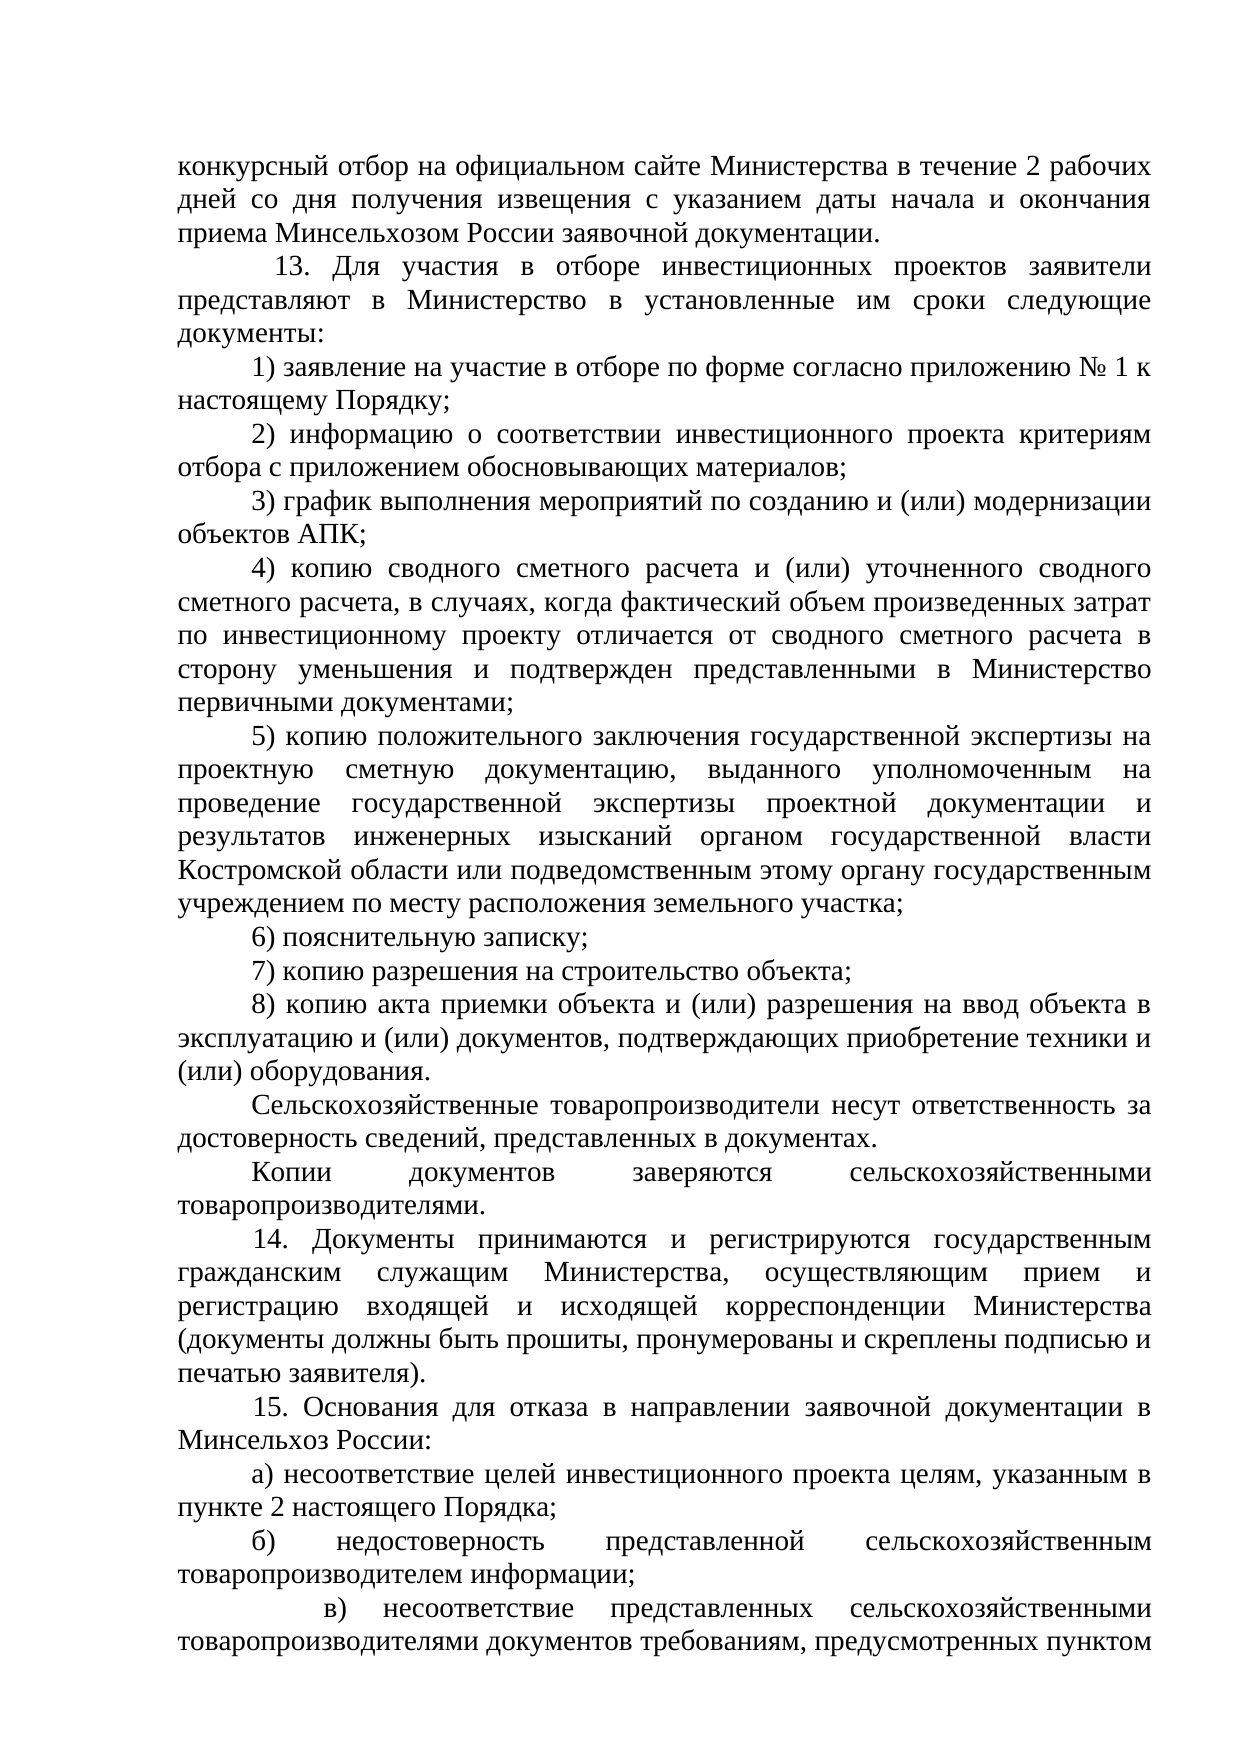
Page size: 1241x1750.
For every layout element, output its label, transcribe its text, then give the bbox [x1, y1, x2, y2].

text 1) заявление на участие в отборе по форме согласно приложению № 1 к настоящему Порядку; [177, 349, 1152, 416]
text 15. Основания для отказа в направлении заявочной документации в Минсельхоз России: [177, 1389, 1152, 1456]
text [177, 1590, 1152, 1657]
text б) недостоверность представленной сельскохозяйственным товаропроизводителем информации; [177, 1523, 1152, 1590]
text 4) копию сводного сметного расчета и (или) уточненного сводного сметного расчета, в случаях, когда фактический объем произведенных затрат по инвестиционному проекту отличается от сводного сметного расчета в сторону уменьшения и подтвержден представленными в Министерство первичными документами; [177, 550, 1152, 718]
text 6) пояснительную записку; [177, 919, 1152, 953]
text Сельскохозяйственные товаропроизводители несут ответственность за достоверность сведений, представленных в документах. [177, 1087, 1152, 1154]
text 2) информацию о соответствии инвестиционного проекта критериям отбора с приложением обосновывающих материалов; [177, 416, 1152, 483]
text 14. Документы принимаются и регистрируются государственным гражданским служащим Министерства, осуществляющим прием и регистрацию входящей и исходящей корреспонденции Министерства (документы должны быть прошиты, пронумерованы и скреплены подписью и печатью заявителя). [177, 1221, 1152, 1389]
text 8) копию акта приемки объекта и (или) разрешения на ввод объекта в эксплуатацию и (или) документов, подтверждающих приобретение техники и (или) оборудования. [177, 986, 1152, 1087]
text Копии документов заверяются сельскохозяйственными товаропроизводителями. [177, 1154, 1152, 1221]
text 7) копию разрешения на строительство объекта; [177, 953, 1152, 986]
text 5) копию положительного заключения государственной экспертизы на проектную сметную документацию, выданного уполномоченным на проведение государственной экспертизы проектной документации и результатов инженерных изысканий органом государственной власти Костромской области или подведомственным этому органу государственным учреждением по месту расположения земельного участка; [177, 718, 1152, 919]
text 13. Для участия в отборе инвестиционных проектов заявители представляют в Министерство в установленные им сроки следующие документы: [177, 248, 1152, 349]
text а) несоответствие целей инвестиционного проекта целям, указанным в пункте 2 настоящего Порядка; [177, 1456, 1152, 1523]
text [177, 148, 1152, 248]
text 3) график выполнения мероприятий по созданию и (или) модернизации объектов АПК; [177, 483, 1152, 550]
